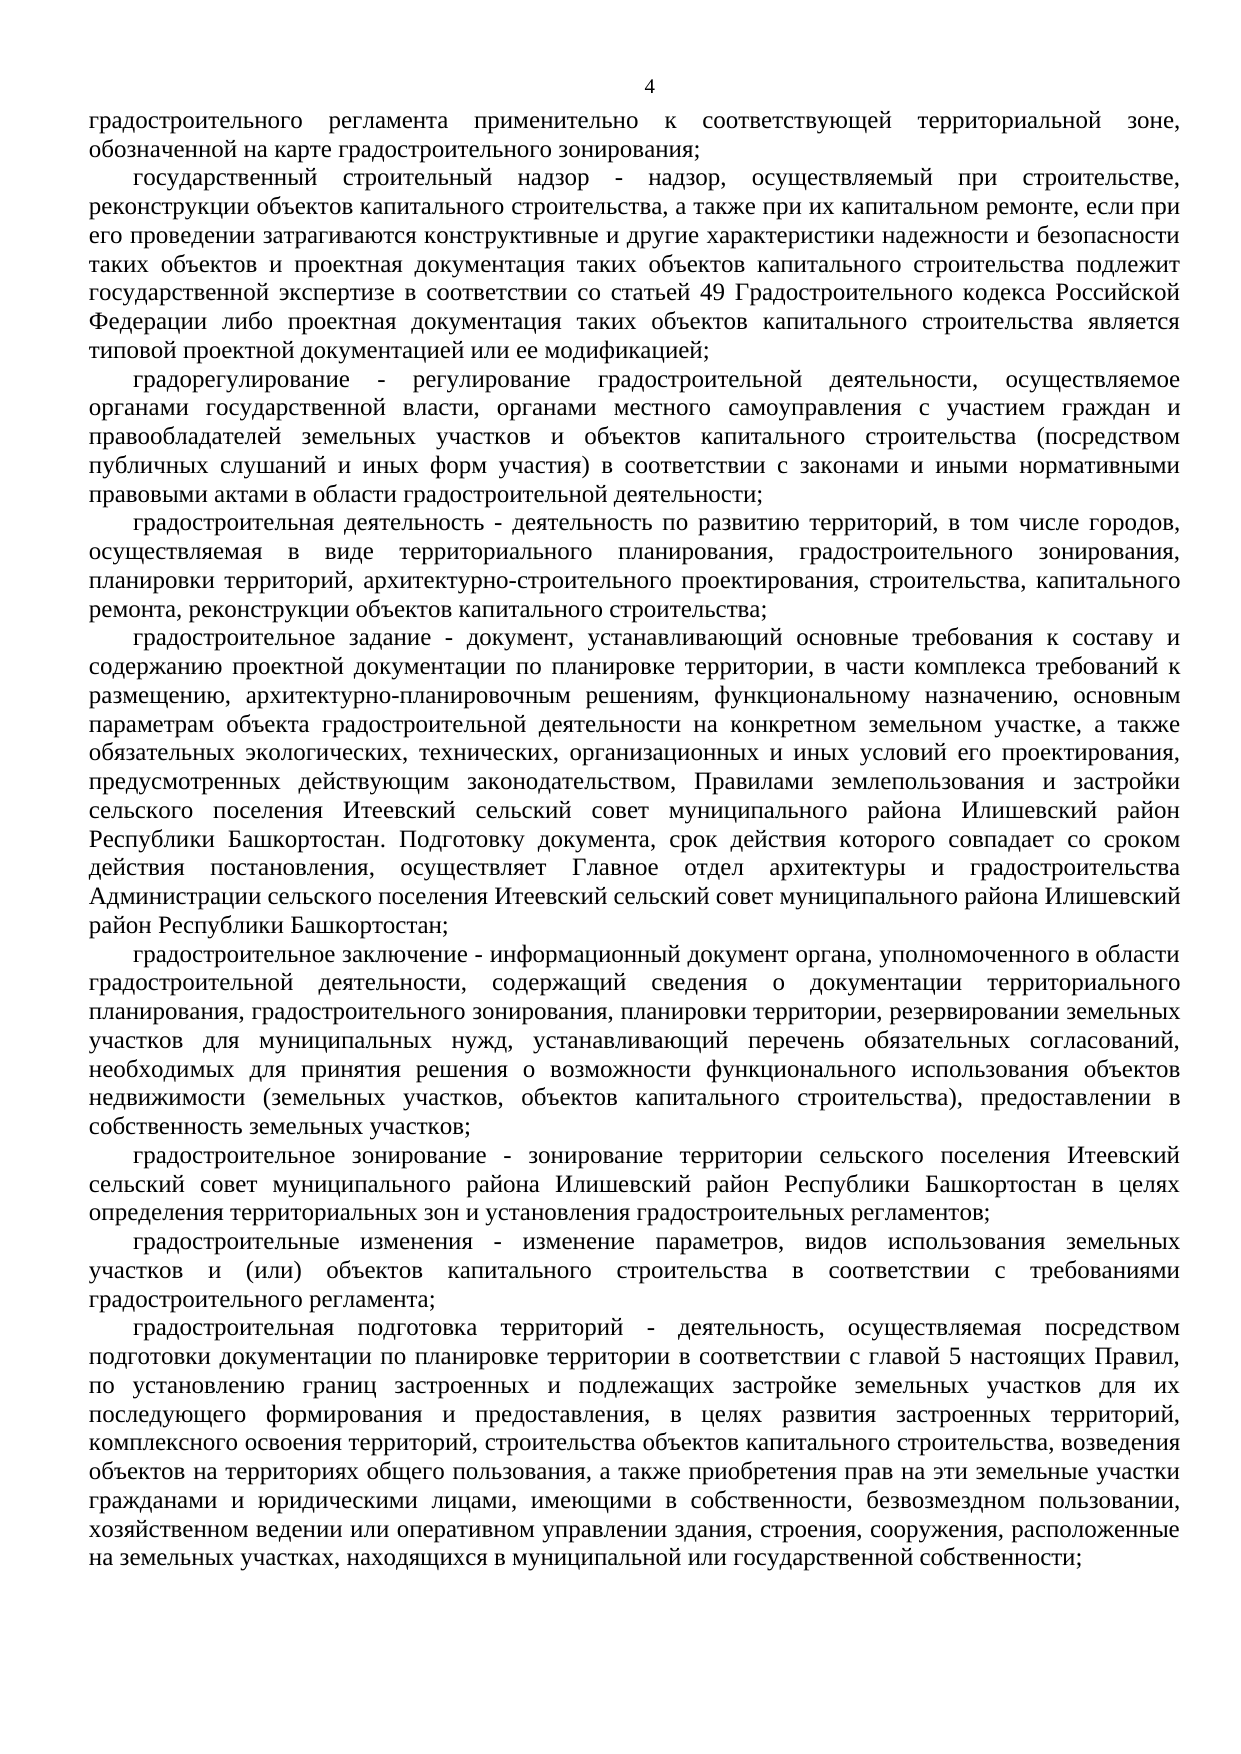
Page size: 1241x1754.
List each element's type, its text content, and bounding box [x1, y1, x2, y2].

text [89, 105, 1181, 162]
text градостроительные изменения - изменение параметров, видов использования земельных участков и (или) объектов капитального строительства в соответствии с требованиями градостроительного регламента; [89, 1226, 1181, 1312]
text градостроительное задание - документ, устанавливающий основные требования к составу и содержанию проектной документации по планировке территории, в части комплекса требований к размещению, архитектурно-планировочным решениям, функциональному назначению, основным параметрам объекта градостроительной деятельности на конкретном земельном участке, а также обязательных экологических, технических, организационных и иных условий его проектирования, предусмотренных действующим законодательством, Правилами землепользования и застройки сельского поселения Итеевский сельский совет муниципального района Илишевский район Республики Башкортостан. Подготовку документа, срок действия которого совпадает со сроком действия постановления, осуществляет Главное отдел архитектуры и градостроительства Администрации сельского поселения Итеевский сельский совет муниципального района Илишевский район Республики Башкортостан; [89, 622, 1181, 939]
text градорегулирование - регулирование градостроительной деятельности, осуществляемое органами государственной власти, органами местного самоуправления с участием граждан и правообладателей земельных участков и объектов капитального строительства (посредством публичных слушаний и иных форм участия) в соответствии с законами и иными нормативными правовыми актами в области градостроительной деятельности; [89, 364, 1181, 507]
text градостроительное заключение - информационный документ органа, уполномоченного в области градостроительной деятельности, содержащий сведения о документации территориального планирования, градостроительного зонирования, планировки территории, резервировании земельных участков для муниципальных нужд, устанавливающий перечень обязательных согласований, необходимых для принятия решения о возможности функционального использования объектов недвижимости (земельных участков, объектов капитального строительства), предоставлении в собственность земельных участков; [89, 939, 1181, 1140]
text градостроительное зонирование - зонирование территории сельского поселения Итеевский сельский совет муниципального района Илишевский район Республики Башкортостан в целях определения территориальных зон и установления градостроительных регламентов; [89, 1140, 1181, 1226]
text государственный строительный надзор - надзор, осуществляемый при строительстве, реконструкции объектов капитального строительства, а также при их капитальном ремонте, если при его проведении затрагиваются конструктивные и другие характеристики надежности и безопасности таких объектов и проектная документация таких объектов капитального строительства подлежит государственной экспертизе в соответствии со статьей 49 Градостроительного кодекса Российской Федерации либо проектная документация таких объектов капитального строительства является типовой проектной документацией или ее модификацией; [89, 162, 1181, 364]
text градостроительная деятельность - деятельность по развитию территорий, в том числе городов, осуществляемая в виде территориального планирования, градостроительного зонирования, планировки территорий, архитектурно-строительного проектирования, строительства, капитального ремонта, реконструкции объектов капитального строительства; [89, 507, 1181, 622]
text градостроительная подготовка территорий - деятельность, осуществляемая посредством подготовки документации по планировке территории в соответствии с главой 5 настоящих Правил, по установлению границ застроенных и подлежащих застройке земельных участков для их последующего формирования и предоставления, в целях развития застроенных территорий, комплексного освоения территорий, строительства объектов капитального строительства, возведения объектов на территориях общего пользования, а также приобретения прав на эти земельные участки гражданами и юридическими лицами, имеющими в собственности, безвозмездном пользовании, хозяйственном ведении или оперативном управлении здания, строения, сооружения, расположенные на земельных участках, находящихся в муниципальной или государственной собственности; [89, 1312, 1181, 1571]
